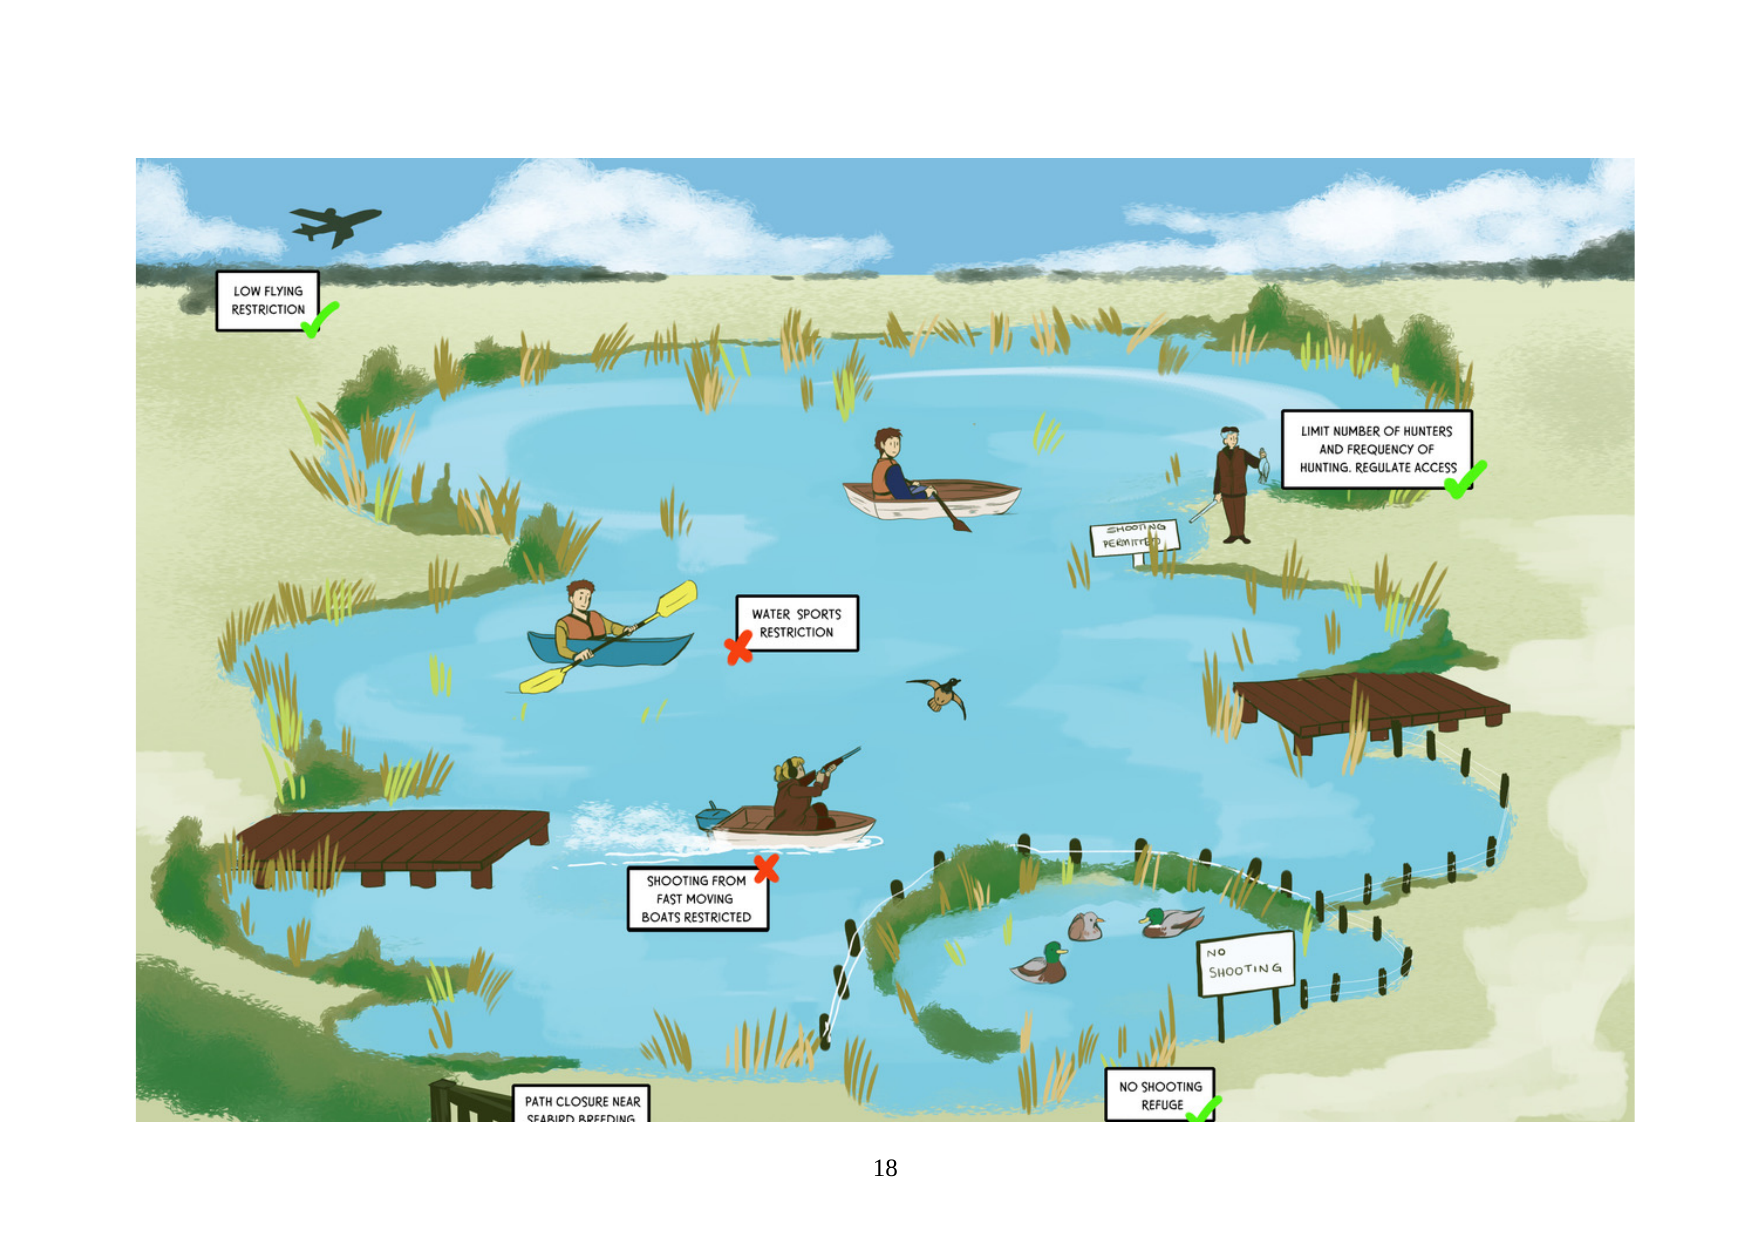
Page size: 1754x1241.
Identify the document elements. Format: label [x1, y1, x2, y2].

picture [135, 158, 1635, 1122]
